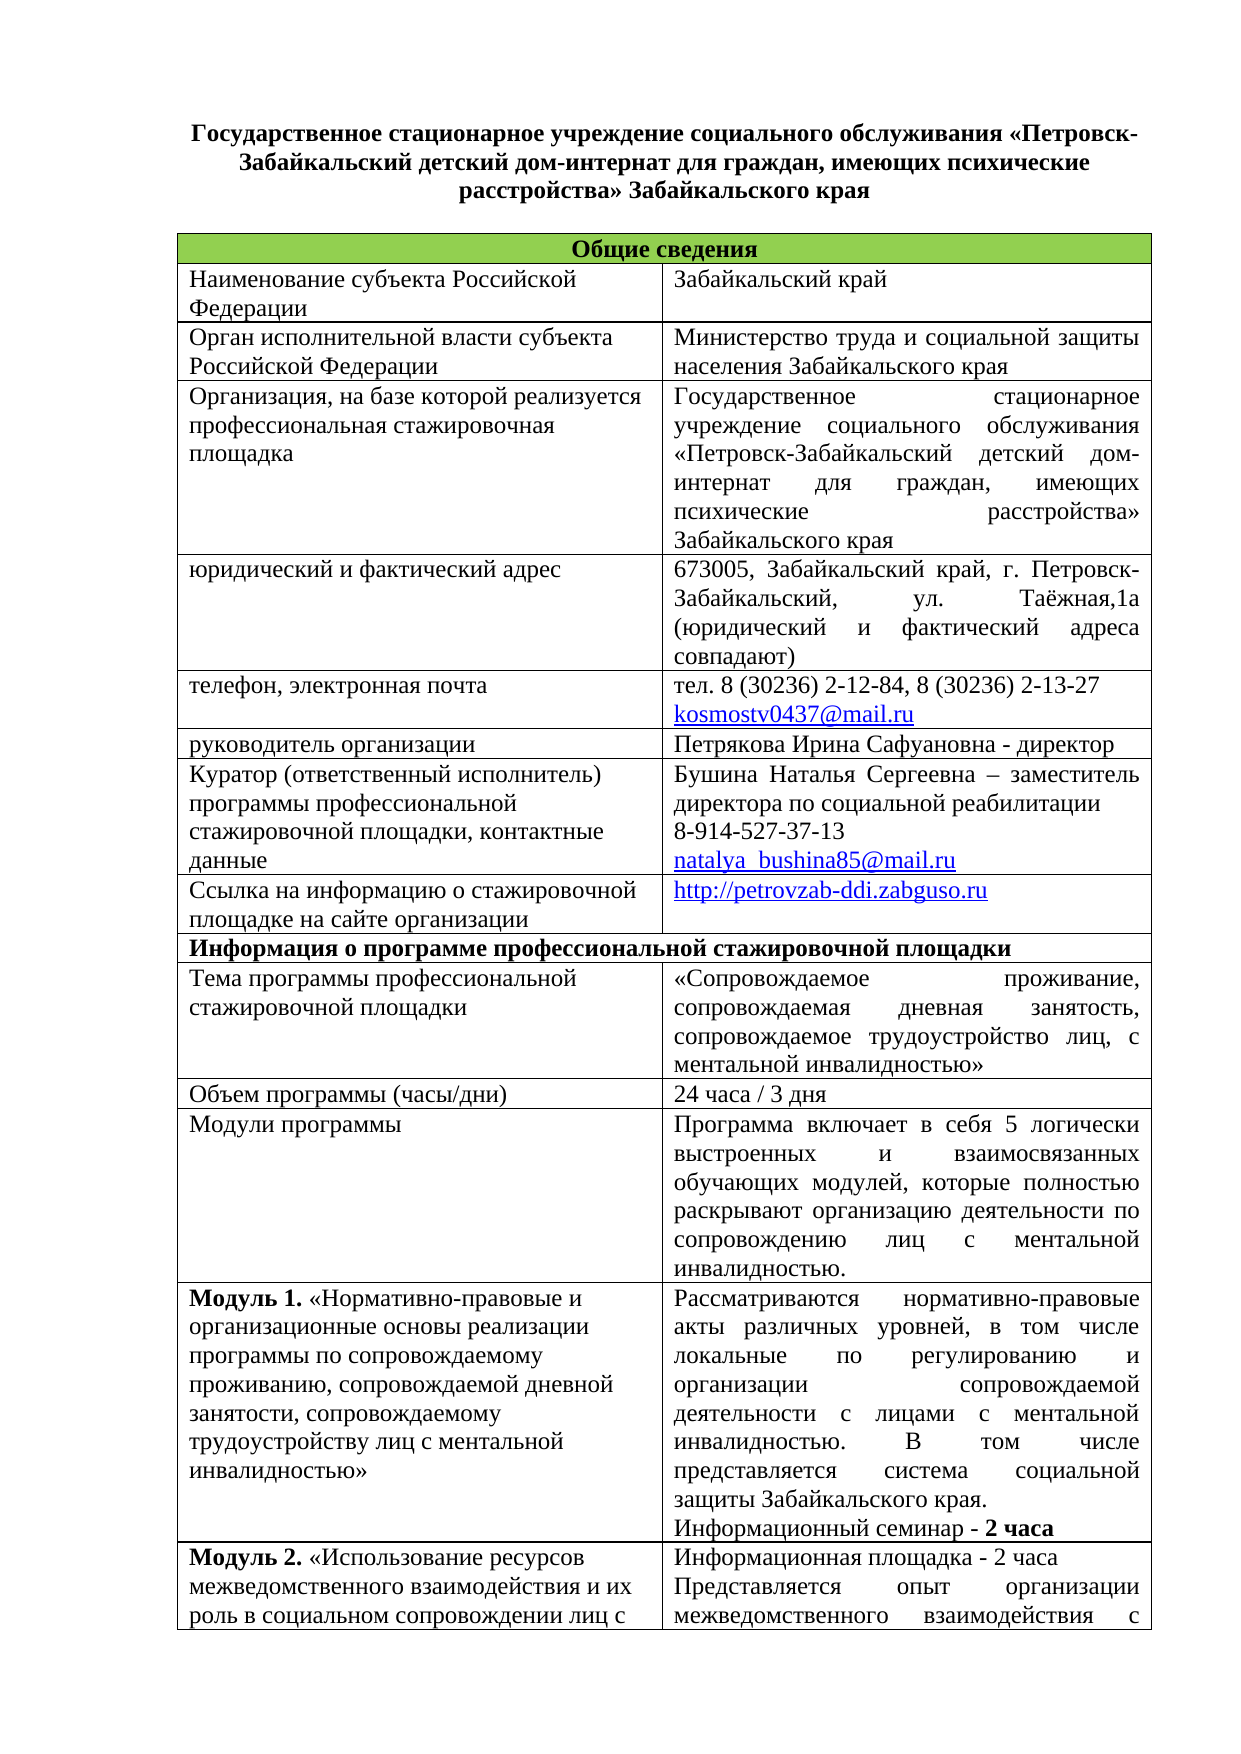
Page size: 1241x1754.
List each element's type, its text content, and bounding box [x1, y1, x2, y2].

table_cell Наименование субъекта Российской Федерации [178, 264, 662, 321]
table_cell «Сопровождаемое проживание, сопровождаемая дневная занятость, сопровождаемое трудоустройство лиц, с ментальной инвалидностью» [663, 963, 1151, 1078]
table_header Общие сведения [178, 234, 1151, 263]
text Государственное стационарное учреждение социального обслуживания «Петровск-Забайкальский детский дом-интернат для граждан, имеющих психические расстройства» Забайкальского края [177, 118, 1152, 204]
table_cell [178, 1543, 662, 1629]
table_cell Государственное стационарное учреждение социального обслуживания «Петровск-Забайкальский детский дом-интернат для граждан, имеющих психические расстройства» Забайкальского края [663, 381, 1151, 553]
table_cell Петрякова Ирина Сафуановна - директор [663, 729, 1151, 758]
table_cell Модуль 1. «Нормативно-правовые и организационные основы реализации программы по сопровождаемому проживанию, сопровождаемой дневной занятости, сопровождаемому трудоустройству лиц с ментальной инвалидностью» [178, 1283, 662, 1541]
table_cell Программа включает в себя 5 логически выстроенных и взаимосвязанных обучающих модулей, которые полностью раскрывают организацию деятельности по сопровождению лиц с ментальной инвалидностью. [663, 1109, 1151, 1282]
table_cell Организация, на базе которой реализуется профессиональная стажировочная площадка [178, 381, 662, 553]
table_cell Ссылка на информацию о стажировочной площадке на сайте организации [178, 875, 662, 932]
table_cell Модули программы [178, 1109, 662, 1282]
table_cell http://petrovzab-ddi.zabguso.ru [663, 875, 1151, 932]
table_cell Орган исполнительной власти субъекта Российской Федерации [178, 323, 662, 380]
table_cell тел. 8 (30236) 2-12-84, 8 (30236) 2-13-27 kosmostv0437@mail.ru [663, 671, 1151, 728]
table_cell Объем программы (часы/дни) [178, 1079, 662, 1108]
table_cell Тема программы профессиональной стажировочной площадки [178, 963, 662, 1078]
table_cell Забайкальский край [663, 264, 1151, 321]
table_cell Министерство труда и социальной защиты населения Забайкальского края [663, 323, 1151, 380]
table_cell юридический и фактический адрес [178, 555, 662, 669]
table_cell 673005, Забайкальский край, г. Петровск-Забайкальский, ул. Таёжная,1а (юридический и фактический адреса совпадают) [663, 555, 1151, 669]
table_cell Куратор (ответственный исполнитель) программы профессиональной стажировочной площадки, контактные данные [178, 759, 662, 874]
table_cell Бушина Наталья Сергеевна – заместитель директора по социальной реабилитации 8-914-527-37-13 natalya_bushina85@mail.ru [663, 759, 1151, 874]
table_cell Информация о программе профессиональной стажировочной площадки [178, 934, 1151, 962]
table_cell руководитель организации [178, 729, 662, 758]
table_cell 24 часа / 3 дня [663, 1079, 1151, 1108]
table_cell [663, 1543, 1151, 1629]
table_cell Рассматриваются нормативно-правовые акты различных уровней, в том числе локальные по регулированию и организации сопровождаемой деятельности с лицами с ментальной инвалидностью. В том числе представляется система социальной защиты Забайкальского края. Информационный семинар - 2 часа [663, 1283, 1151, 1541]
table_cell телефон, электронная почта [178, 671, 662, 728]
